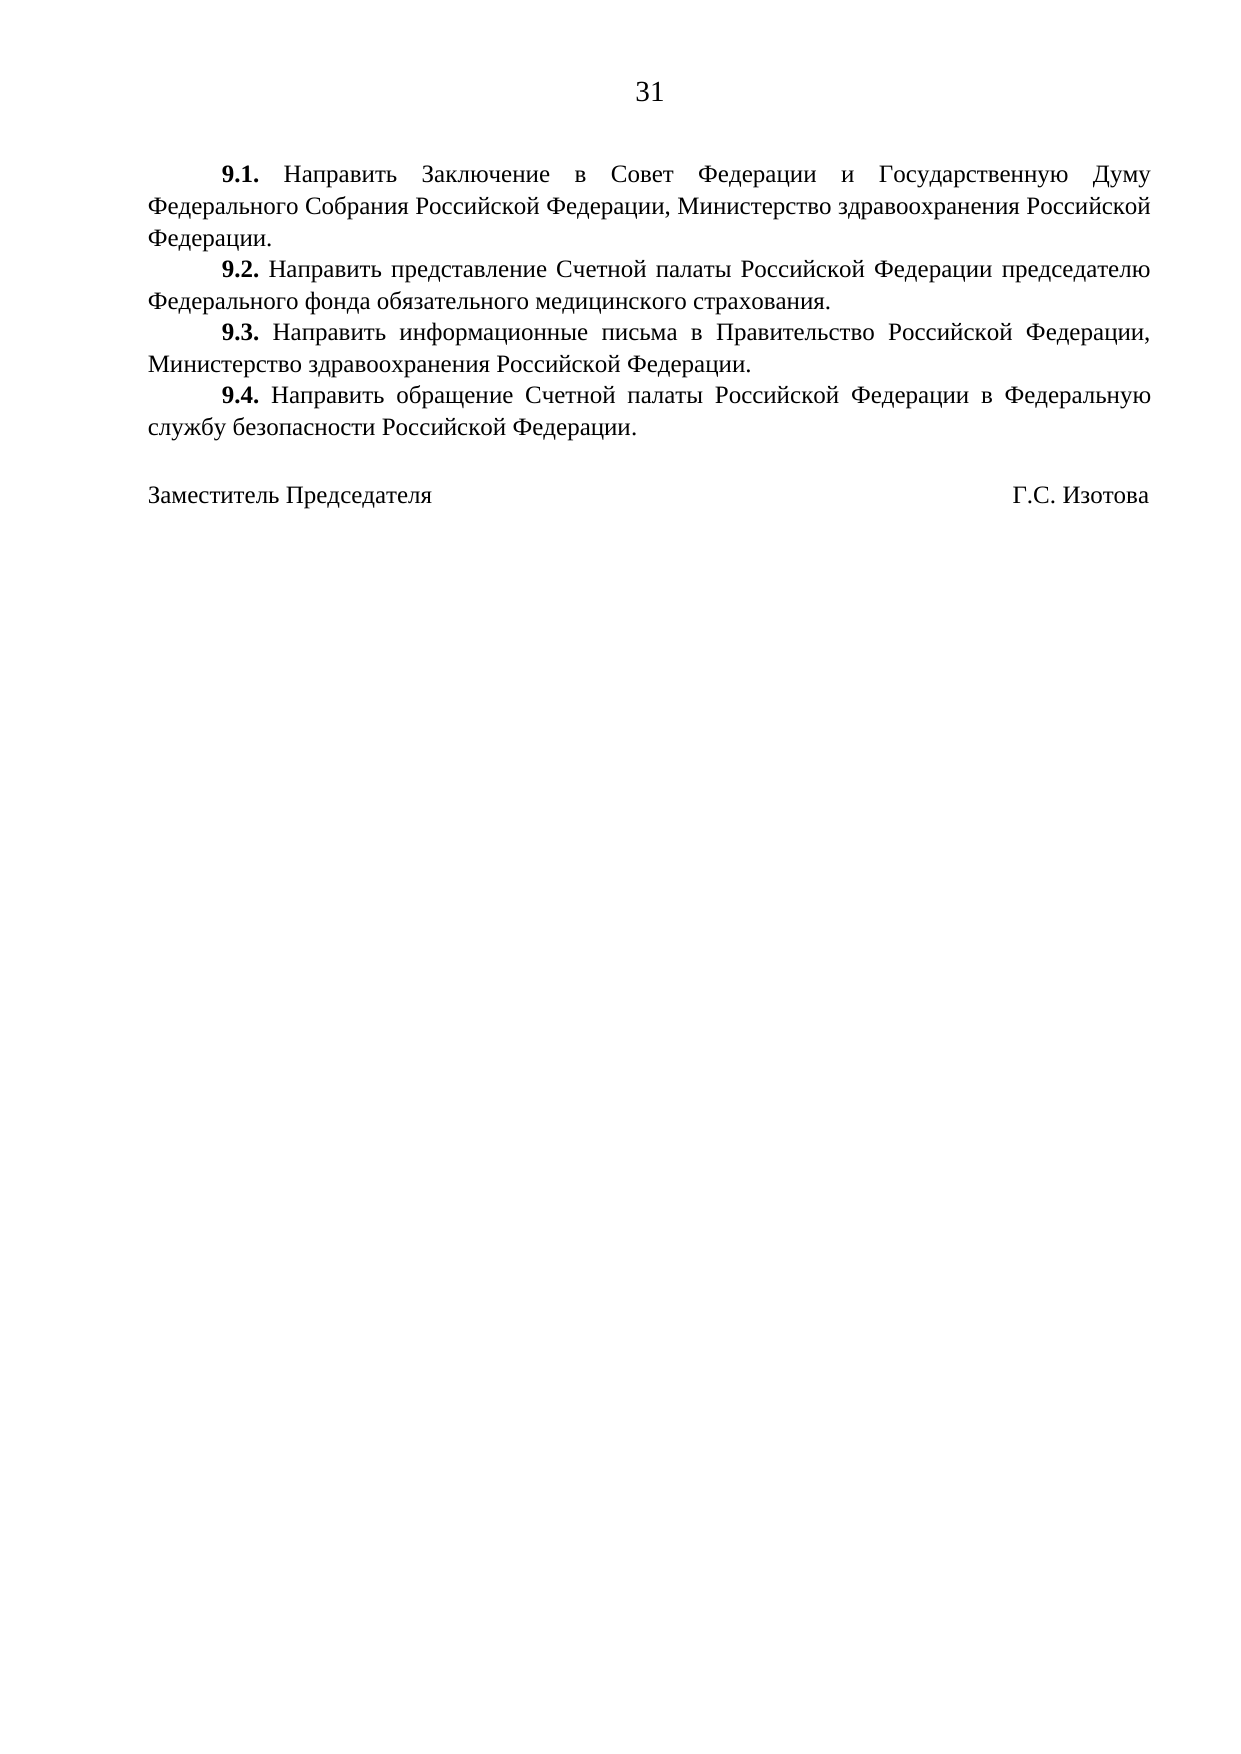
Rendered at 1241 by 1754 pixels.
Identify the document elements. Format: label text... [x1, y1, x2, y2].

text 9.3. Направить информационные письма в Правительство Российской Федерации, Министерство здравоохранения Российской Федерации. [148, 317, 1152, 378]
text 9.2. Направить представление Счетной палаты Российской Федерации председателю Федерального фонда обязательного медицинского страхования. [148, 254, 1152, 314]
table_header Заместитель Председателя [148, 480, 568, 509]
text 9.1. Направить Заключение в Совет Федерации и Государственную Думу Федерального Собрания Российской Федерации, Министерство здравоохранения Российской Федерации. [148, 159, 1152, 251]
table_header Г.С. Изотова [569, 480, 1152, 509]
text 9.4. Направить обращение Счетной палаты Российской Федерации в Федеральную службу безопасности Российской Федерации. [148, 380, 1152, 441]
